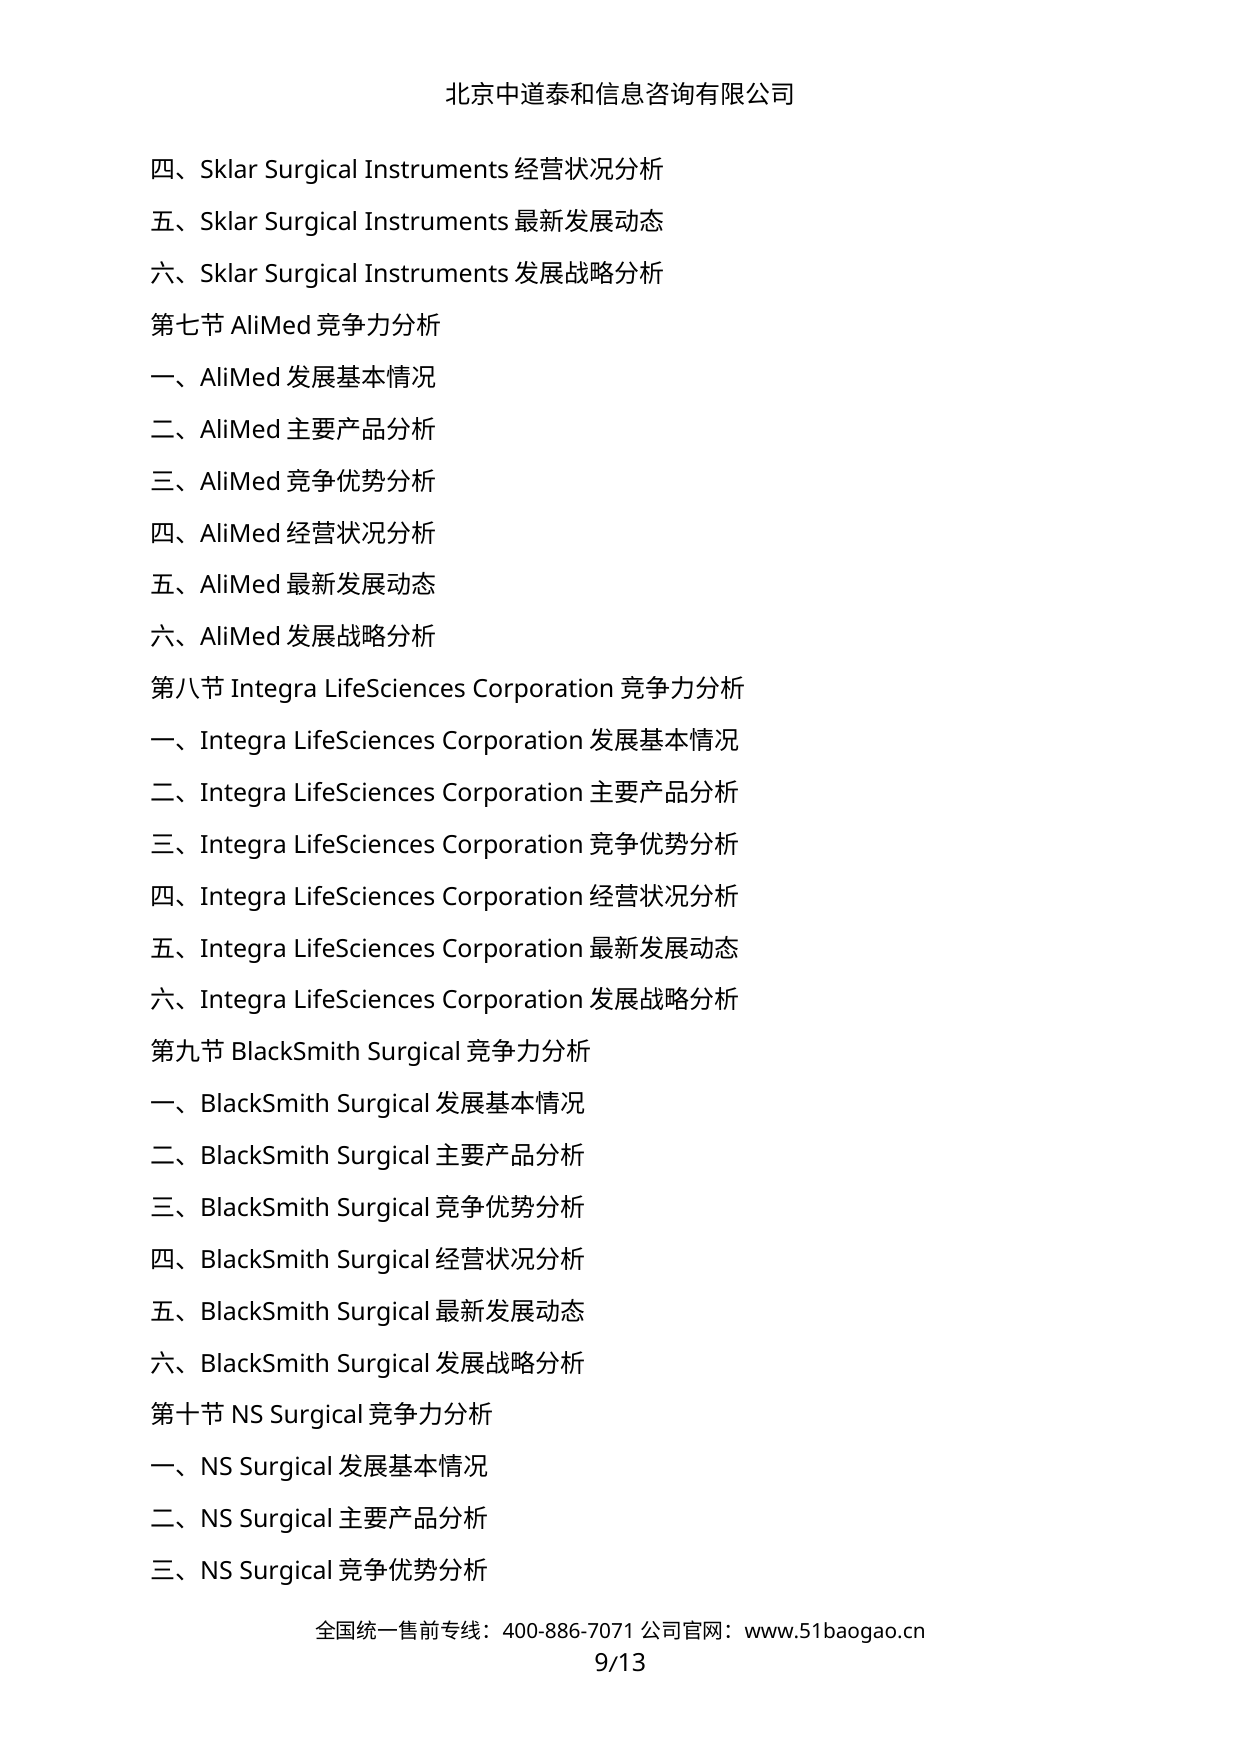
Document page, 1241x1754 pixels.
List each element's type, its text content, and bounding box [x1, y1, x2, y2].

text 一、NS Surgical发展基本情况 [150, 1447, 1090, 1483]
text 二、AliMed主要产品分析 [150, 409, 1090, 446]
text 第十节 NS Surgical竞争力分析 [150, 1395, 1090, 1431]
text 六、Integra LifeSciences Corporation发展战略分析 [150, 980, 1090, 1016]
text 四、BlackSmith Surgical经营状况分析 [150, 1239, 1090, 1276]
text 一、BlackSmith Surgical发展基本情况 [150, 1084, 1090, 1120]
text 六、Sklar Surgical Instruments发展战略分析 [150, 254, 1090, 290]
text 第七节 AliMed竞争力分析 [150, 306, 1090, 342]
text 二、Integra LifeSciences Corporation主要产品分析 [150, 772, 1090, 809]
text 四、Sklar Surgical Instruments经营状况分析 [150, 150, 1090, 186]
text 三、Integra LifeSciences Corporation竞争优势分析 [150, 824, 1090, 861]
text 六、AliMed发展战略分析 [150, 617, 1090, 653]
text 二、NS Surgical主要产品分析 [150, 1499, 1090, 1535]
text 三、BlackSmith Surgical竞争优势分析 [150, 1187, 1090, 1224]
text 四、Integra LifeSciences Corporation经营状况分析 [150, 876, 1090, 912]
text 五、BlackSmith Surgical最新发展动态 [150, 1291, 1090, 1327]
text 一、Integra LifeSciences Corporation发展基本情况 [150, 721, 1090, 757]
text 四、AliMed经营状况分析 [150, 513, 1090, 549]
text 六、BlackSmith Surgical发展战略分析 [150, 1343, 1090, 1379]
text 五、Integra LifeSciences Corporation最新发展动态 [150, 928, 1090, 964]
text 五、Sklar Surgical Instruments最新发展动态 [150, 202, 1090, 238]
text 五、AliMed最新发展动态 [150, 565, 1090, 601]
text 三、NS Surgical竞争优势分析 [150, 1551, 1090, 1587]
text 第九节 BlackSmith Surgical竞争力分析 [150, 1032, 1090, 1068]
text 三、AliMed竞争优势分析 [150, 461, 1090, 497]
text 一、AliMed发展基本情况 [150, 357, 1090, 394]
text 第八节 Integra LifeSciences Corporation竞争力分析 [150, 669, 1090, 705]
text 二、BlackSmith Surgical主要产品分析 [150, 1136, 1090, 1172]
